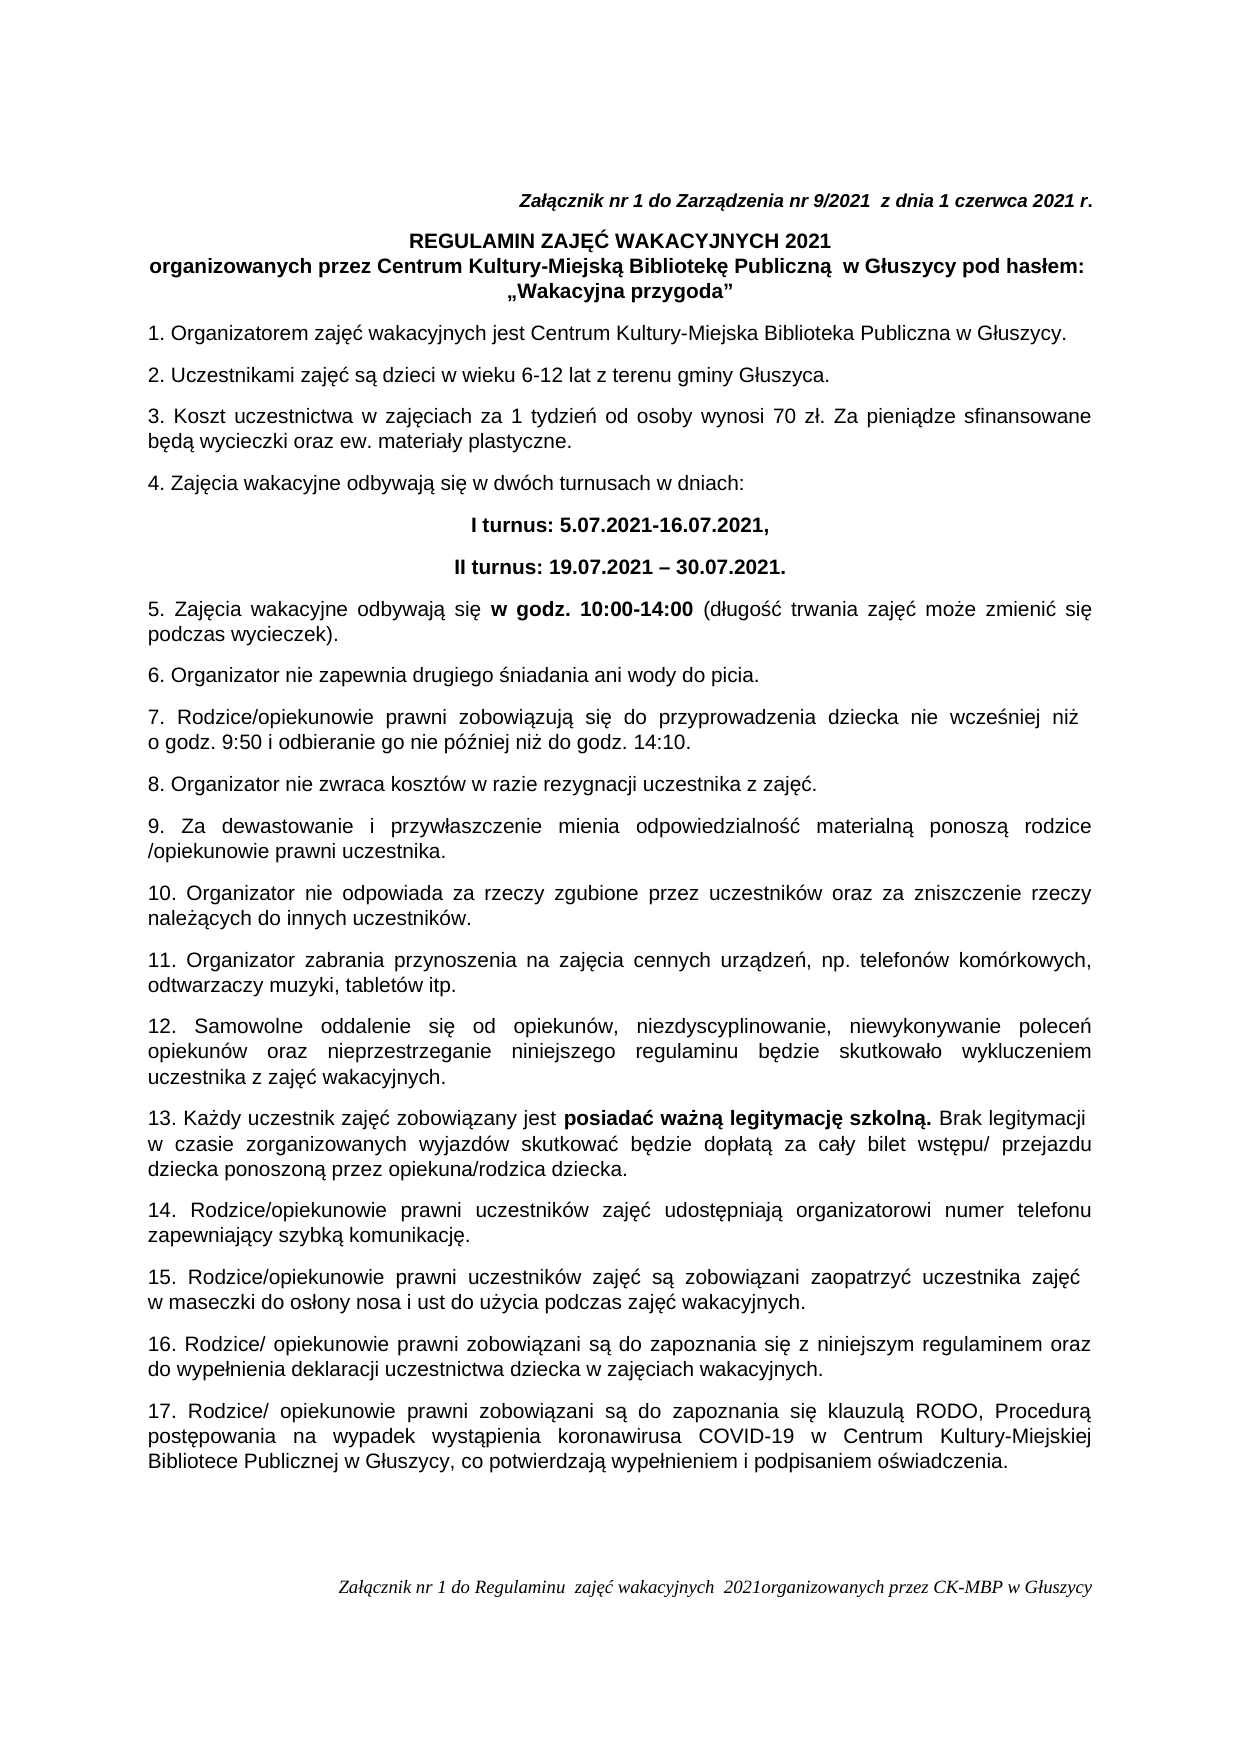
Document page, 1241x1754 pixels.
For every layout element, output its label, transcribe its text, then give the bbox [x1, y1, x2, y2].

text 4. Zajęcia wakacyjne odbywają się w dwóch turnusach w dniach: [148, 471, 1093, 495]
text 2. Uczestnikami zajęć są dzieci w wieku 6-12 lat z terenu gminy Głuszyca. [148, 362, 1093, 386]
text 9. Za dewastowanie i przywłaszczenie mienia odpowiedzialność materialną ponoszą rodzice /opiekunowie prawni uczestnika. [148, 814, 1093, 863]
text II turnus: 19.07.2021 – 30.07.2021. [148, 554, 1093, 578]
text 16. Rodzice/ opiekunowie prawni zobowiązani są do zapoznania się z niniejszym regulaminem oraz do wypełnienia deklaracji uczestnictwa dziecka w zajęciach wakacyjnych. [148, 1332, 1093, 1381]
text 6. Organizator nie zapewnia drugiego śniadania ani wody do picia. [148, 663, 1093, 687]
text 15. Rodzice/opiekunowie prawni uczestników zajęć są zobowiązani zaopatrzyć uczestnika zajęć w maseczki do osłony nosa i ust do użycia podczas zajęć wakacyjnych. [148, 1265, 1093, 1314]
text 12. Samowolne oddalenie się od opiekunów, niezdyscyplinowanie, niewykonywanie poleceń opiekunów oraz nieprzestrzeganie niniejszego regulaminu będzie skutkowało wykluczeniem uczestnika z zajęć wakacyjnych. [148, 1014, 1093, 1088]
text 10. Organizator nie odpowiada za rzeczy zgubione przez uczestników oraz za zniszczenie rzeczy należących do innych uczestników. [148, 881, 1093, 929]
text I turnus: 5.07.2021-16.07.2021, [148, 513, 1093, 537]
text REGULAMIN ZAJĘĆ WAKACYJNYCH 2021 organizowanych przez Centrum Kultury-Miejską Bibliotekę Publiczną w Głuszycy pod hasłem: „Wakacyjna przygoda” [148, 229, 1093, 303]
text 13. Każdy uczestnik zajęć zobowiązany jest posiadać ważną legitymację szkolną. Brak legitymacji w czasie zorganizowanych wyjazdów skutkować będzie dopłatą za cały bilet wstępu/ przejazdu dziecka ponoszoną przez opiekuna/rodzica dziecka. [148, 1106, 1093, 1180]
text Załącznik nr 1 do Zarządzenia nr 9/2021 z dnia 1 czerwca 2021 r. [148, 189, 1093, 211]
text 14. Rodzice/opiekunowie prawni uczestników zajęć udostępniają organizatorowi numer telefonu zapewniający szybką komunikację. [148, 1198, 1093, 1247]
text 11. Organizator zabrania przynoszenia na zajęcia cennych urządzeń, np. telefonów komórkowych, odtwarzaczy muzyki, tabletów itp. [148, 947, 1093, 996]
text 7. Rodzice/opiekunowie prawni zobowiązują się do przyprowadzenia dziecka nie wcześniej niż o godz. 9:50 i odbieranie go nie później niż do godz. 14:10. [148, 705, 1093, 754]
text 8. Organizator nie zwraca kosztów w razie rezygnacji uczestnika z zajęć. [148, 772, 1093, 796]
text 5. Zajęcia wakacyjne odbywają się w godz. 10:00-14:00 (długość trwania zajęć może zmienić się podczas wycieczek). [148, 596, 1093, 645]
text 17. Rodzice/ opiekunowie prawni zobowiązani są do zapoznania się klauzulą RODO, Procedurą postępowania na wypadek wystąpienia koronawirusa COVID-19 w Centrum Kultury-Miejskiej Bibliotece Publicznej w Głuszycy, co potwierdzają wypełnieniem i podpisaniem oświadczenia. [148, 1399, 1093, 1473]
text 1. Organizatorem zajęć wakacyjnych jest Centrum Kultury-Miejska Biblioteka Publiczna w Głuszycy. [148, 321, 1093, 344]
text 3. Koszt uczestnictwa w zajęciach za 1 tydzień od osoby wynosi 70 zł. Za pieniądze sfinansowane będą wycieczki oraz ew. materiały plastyczne. [148, 404, 1093, 453]
text Załącznik nr 1 do Regulaminu zajęć wakacyjnych 2021organizowanych przez CK-MBP w Głuszycy [148, 1576, 1093, 1597]
